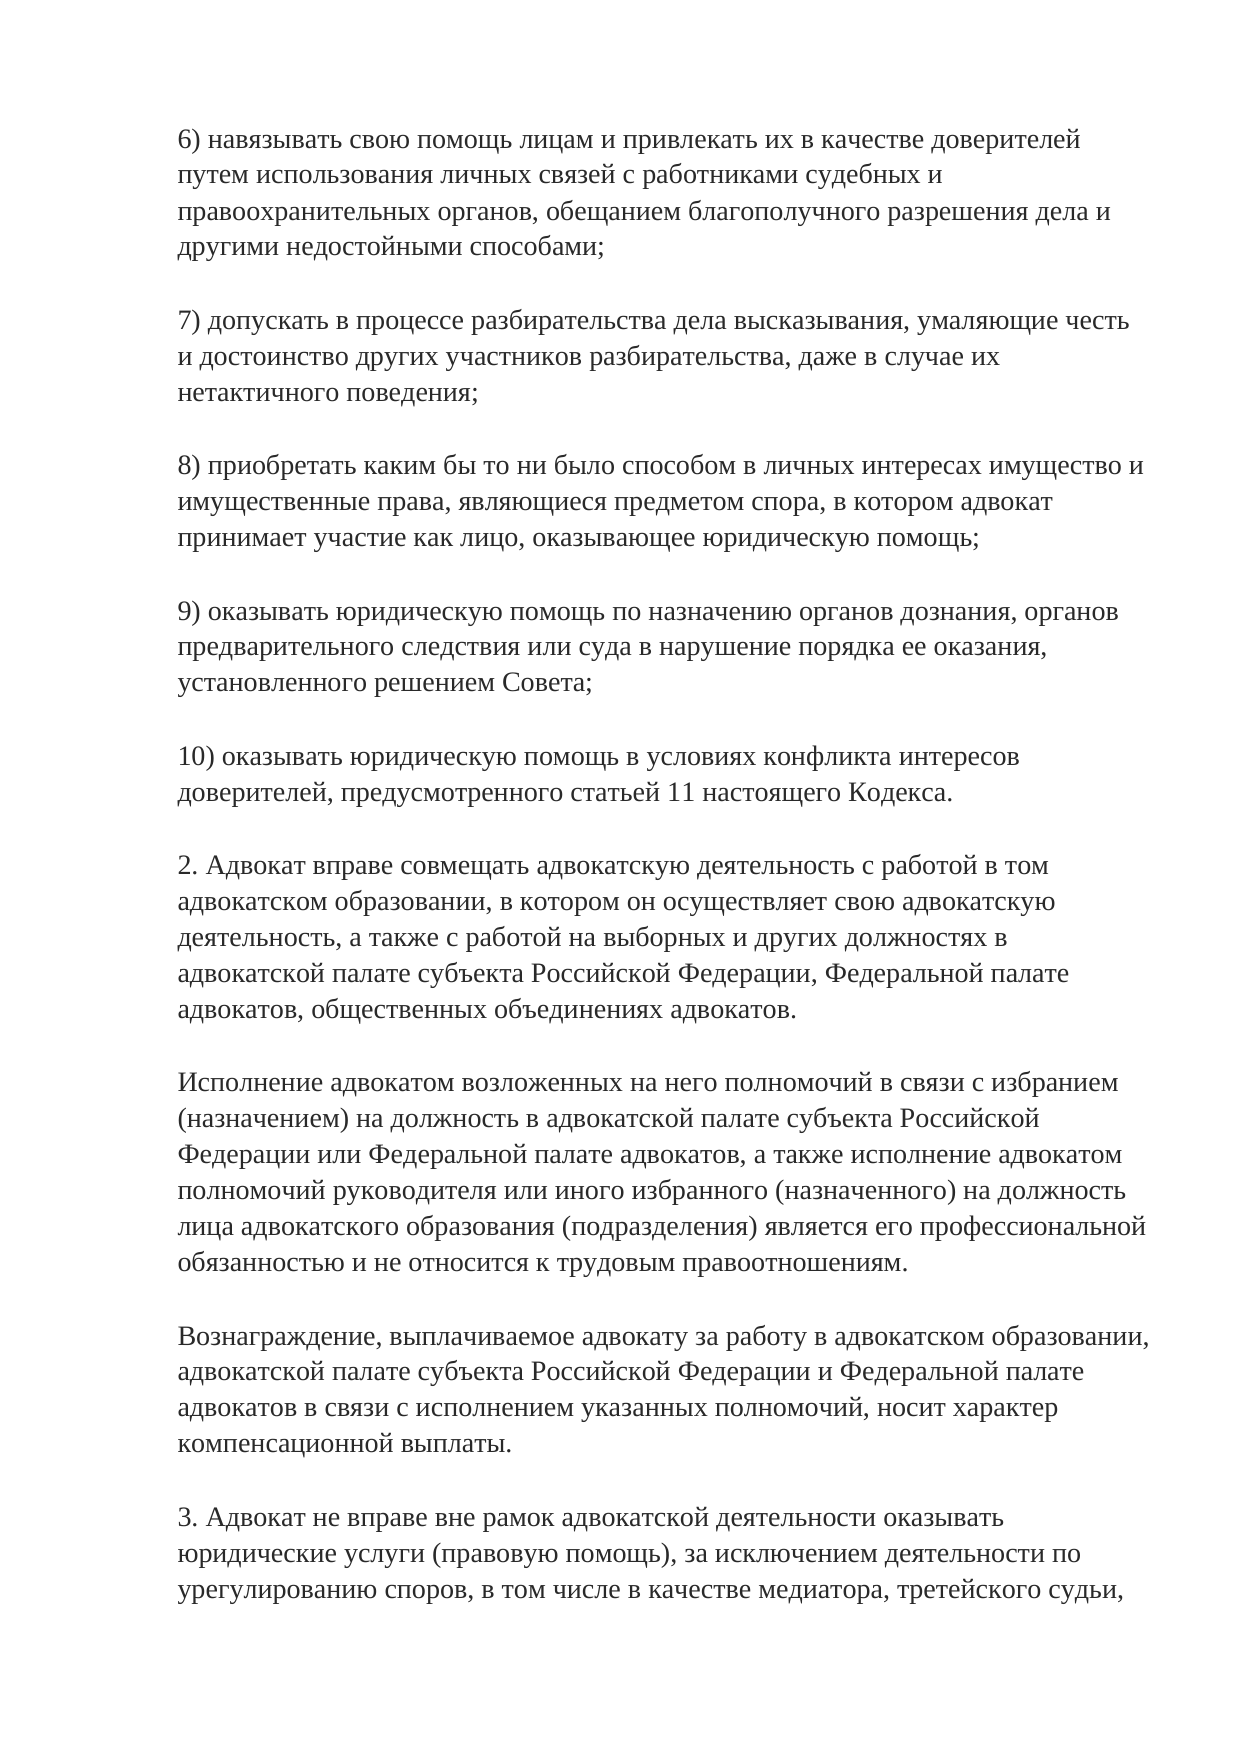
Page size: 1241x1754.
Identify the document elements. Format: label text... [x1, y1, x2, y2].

text 2. Адвокат вправе совмещать адвокатскую деятельность с работой в том адвокатском образовании, в котором он осуществляет свою адвокатскую деятельность, а также с работой на выборных и других должностях в адвокатской палате субъекта Российской Федерации, Федеральной палате адвокатов, общественных объединениях адвокатов. [177, 845, 1152, 1024]
text Вознаграждение, выплачиваемое адвокату за работу в адвокатском образовании, адвокатской палате субъекта Российской Федерации и Федеральной палате адвокатов в связи с исполнением указанных полномочий, носит характер компенсационной выплаты. [177, 1315, 1152, 1459]
text 8) приобретать каким бы то ни было способом в личных интересах имущество и имущественные права, являющиеся предметом спора, в котором адвокат принимает участие как лицо, оказывающее юридическую помощь; [177, 445, 1152, 552]
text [177, 1496, 1152, 1604]
text 6) навязывать свою помощь лицам и привлекать их в качестве доверителей путем использования личных связей с работниками судебных и правоохранительных органов, обещанием благополучного разрешения дела и другими недостойными способами; [177, 118, 1152, 262]
text Исполнение адвокатом возложенных на него полномочий в связи с избранием (назначением) на должность в адвокатской палате субъекта Российской Федерации или Федеральной палате адвокатов, а также исполнение адвокатом полномочий руководителя или иного избранного (назначенного) на должность лица адвокатского образования (подразделения) является его профессиональной обязанностью и не относится к трудовым правоотношениям. [177, 1062, 1152, 1277]
text 7) допускать в процессе разбирательства дела высказывания, умаляющие честь и достоинство других участников разбирательства, даже в случае их нетактичного поведения; [177, 299, 1152, 407]
text 10) оказывать юридическую помощь в условиях конфликта интересов доверителей, предусмотренного статьей 11 настоящего Кодекса. [177, 735, 1152, 807]
text 9) оказывать юридическую помощь по назначению органов дознания, органов предварительного следствия или суда в нарушение порядка ее оказания, установленного решением Совета; [177, 590, 1152, 698]
